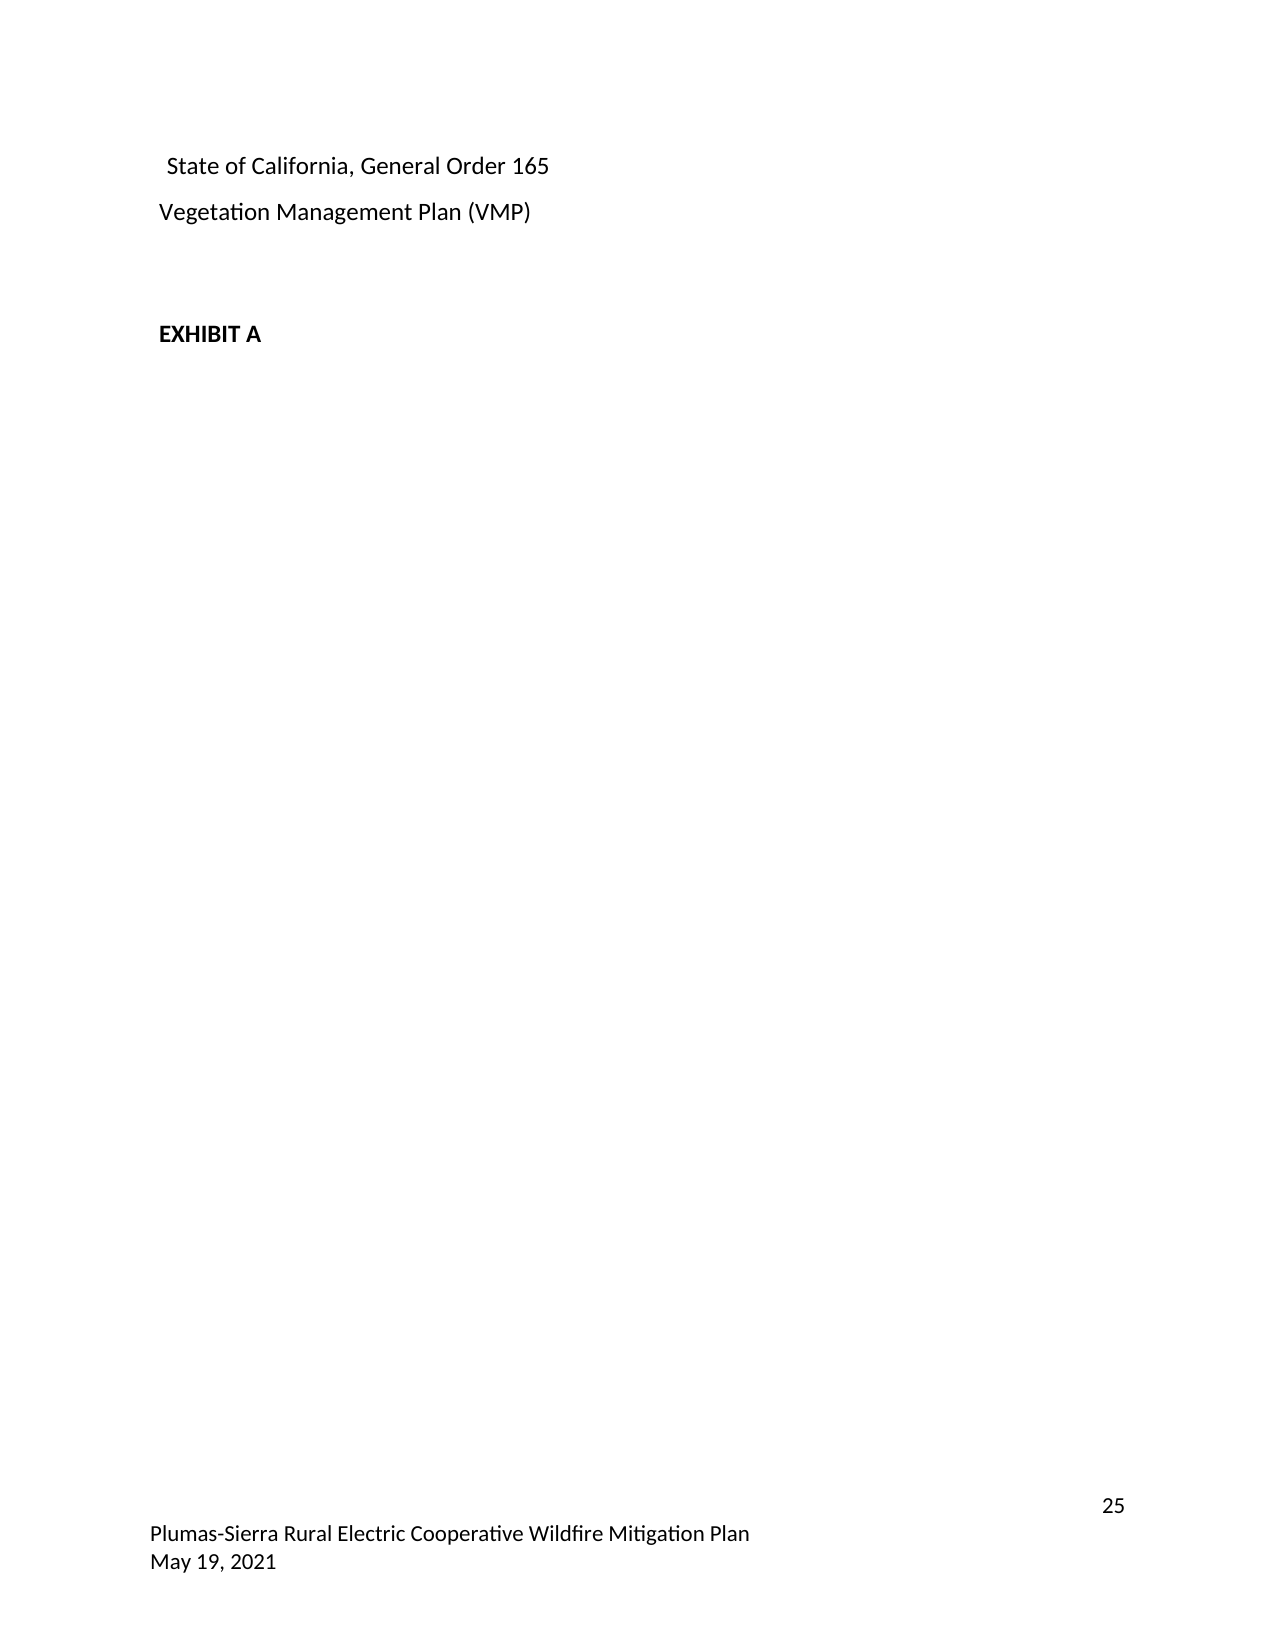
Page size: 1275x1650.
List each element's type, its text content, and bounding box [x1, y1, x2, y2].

text EXHIBIT A [159, 318, 1125, 348]
text Vegetation Management Plan (VMP) [159, 196, 1125, 226]
text State of California, General Order 165 [167, 150, 1095, 181]
